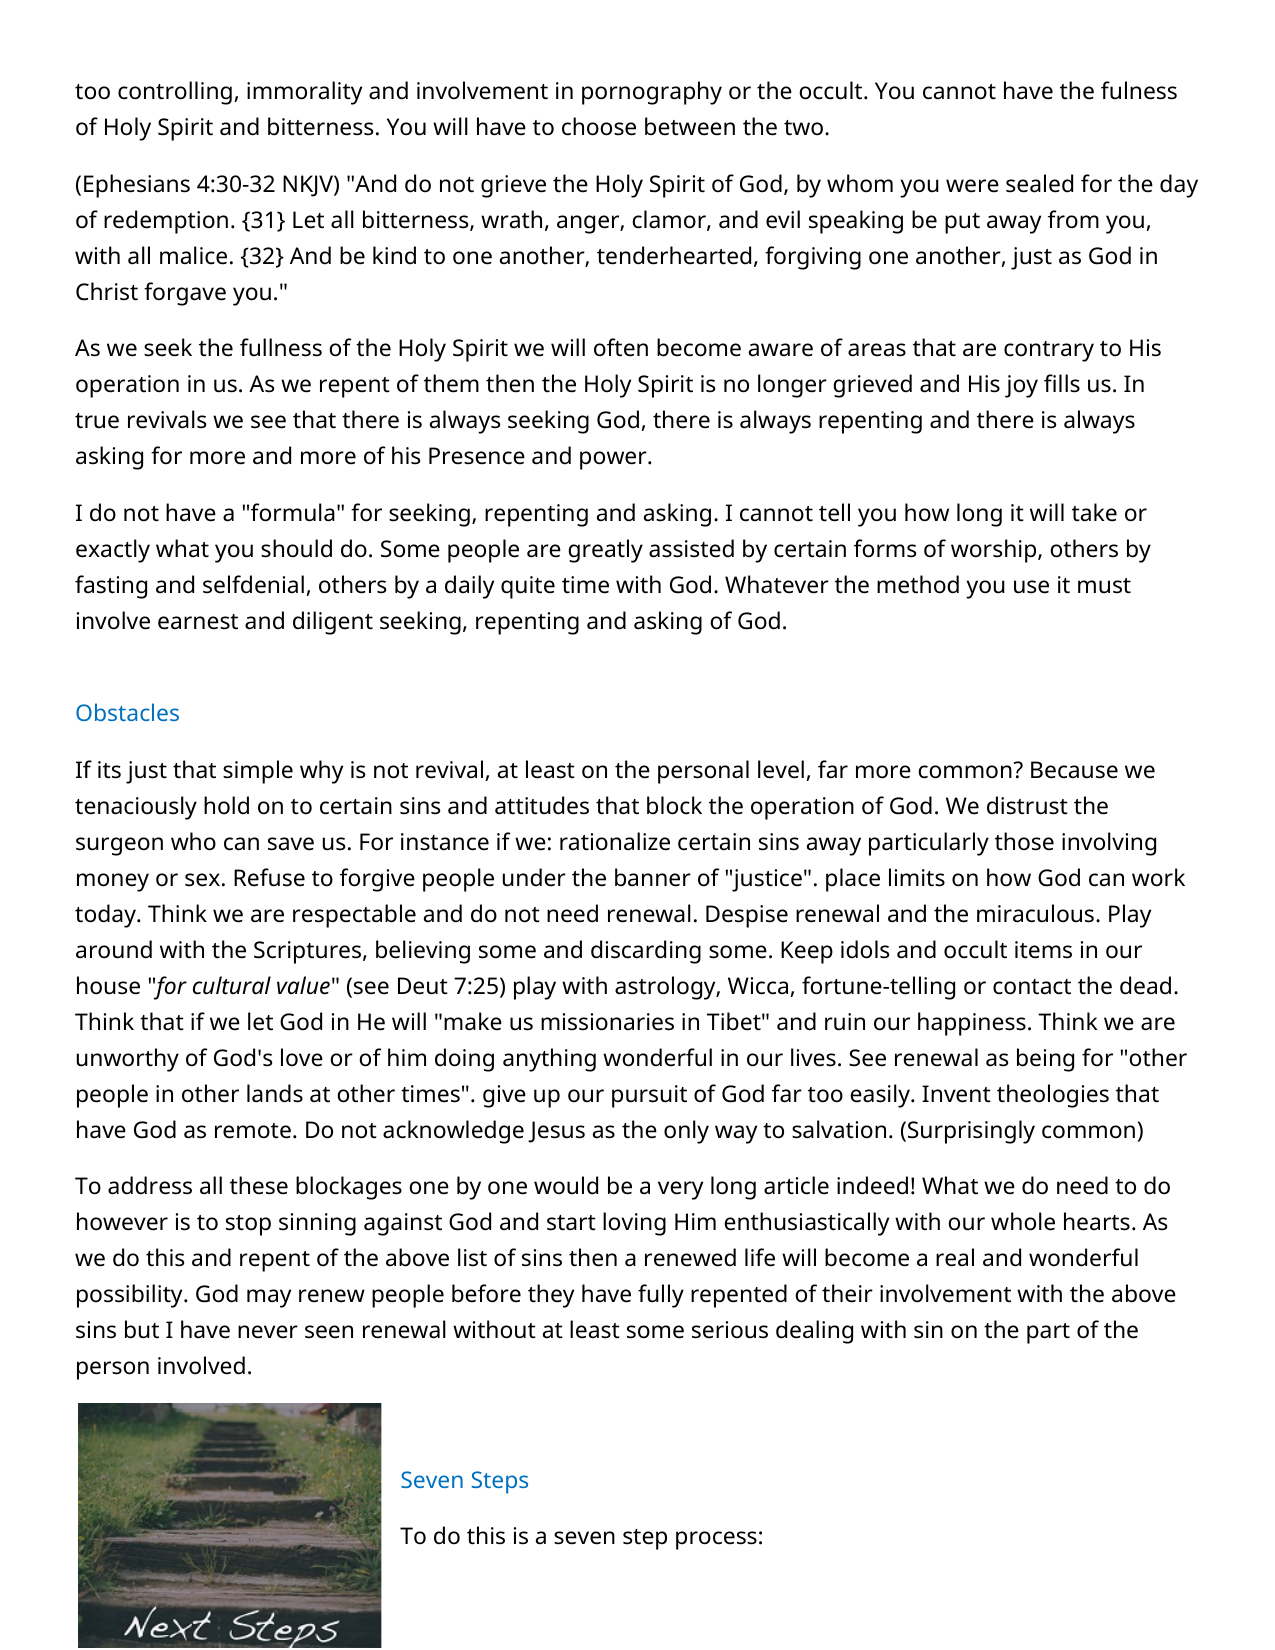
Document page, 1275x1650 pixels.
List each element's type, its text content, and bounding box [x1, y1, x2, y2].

text If its just that simple why is not revival, at least on the personal level, far more common? Because we tenaciously hold on to certain sins and attitudes that block the operation of God. We distrust the surgeon who can save us. For instance if we: rationalize certain sins away particularly those involving money or sex. Refuse to forgive people under the banner of "justice". place limits on how God can work today. Think we are respectable and do not need renewal. Despise renewal and the miraculous. Play around with the Scriptures, believing some and discarding some. Keep idols and occult items in our house "for cultural value" (see Deut 7:25) play with astrology, Wicca, fortune-telling or contact the dead. Think that if we let God in He will "make us missionaries in Tibet" and ruin our happiness. Think we are unworthy of God's love or of him doing anything wonderful in our lives. See renewal as being for "other people in other lands at other times". give up our pursuit of God far too easily. Invent theologies that have God as remote. Do not acknowledge Jesus as the only way to salvation. (Surprisingly common) [75, 754, 1200, 1145]
text To address all these blockages one by one would be a very long article indeed! What we do need to do however is to stop sinning against God and start loving Him enthusiastically with our whole hearts. As we do this and repent of the above list of sins then a renewed life will become a real and wonderful possibility. God may renew people before they have fully repented of their involvement with the above sins but I have never seen renewal without at least some serious dealing with sin on the part of the person involved. [75, 1170, 1200, 1381]
picture [78, 1403, 382, 1647]
text (Ephesians 4:30-32 NKJV) "And do not grieve the Holy Spirit of God, by whom you were sealed for the day of redemption. {31} Let all bitterness, wrath, anger, clamor, and evil speaking be put away from you, with all malice. {32} And be kind to one another, tenderhearted, forgiving one another, just as God in Christ forgave you." [75, 168, 1200, 307]
text Obstacles [75, 661, 1200, 729]
text To do this is a seven step process: [382, 1520, 1200, 1552]
text Seven Steps [382, 1463, 1200, 1495]
text I do not have a "formula" for seeking, repenting and asking. I cannot tell you how long it will take or exactly what you should do. Some people are greatly assisted by certain forms of worship, others by fasting and selfdenial, others by a daily quite time with God. Whatever the method you use it must involve earnest and diligent seeking, repenting and asking of God. [75, 497, 1200, 636]
text As we seek the fullness of the Holy Spirit we will often become aware of areas that are contrary to His operation in us. As we repent of them then the Holy Spirit is no longer grieved and His joy fills us. In true revivals we see that there is always seeking God, there is always repenting and there is always asking for more and more of his Presence and power. [75, 332, 1200, 471]
